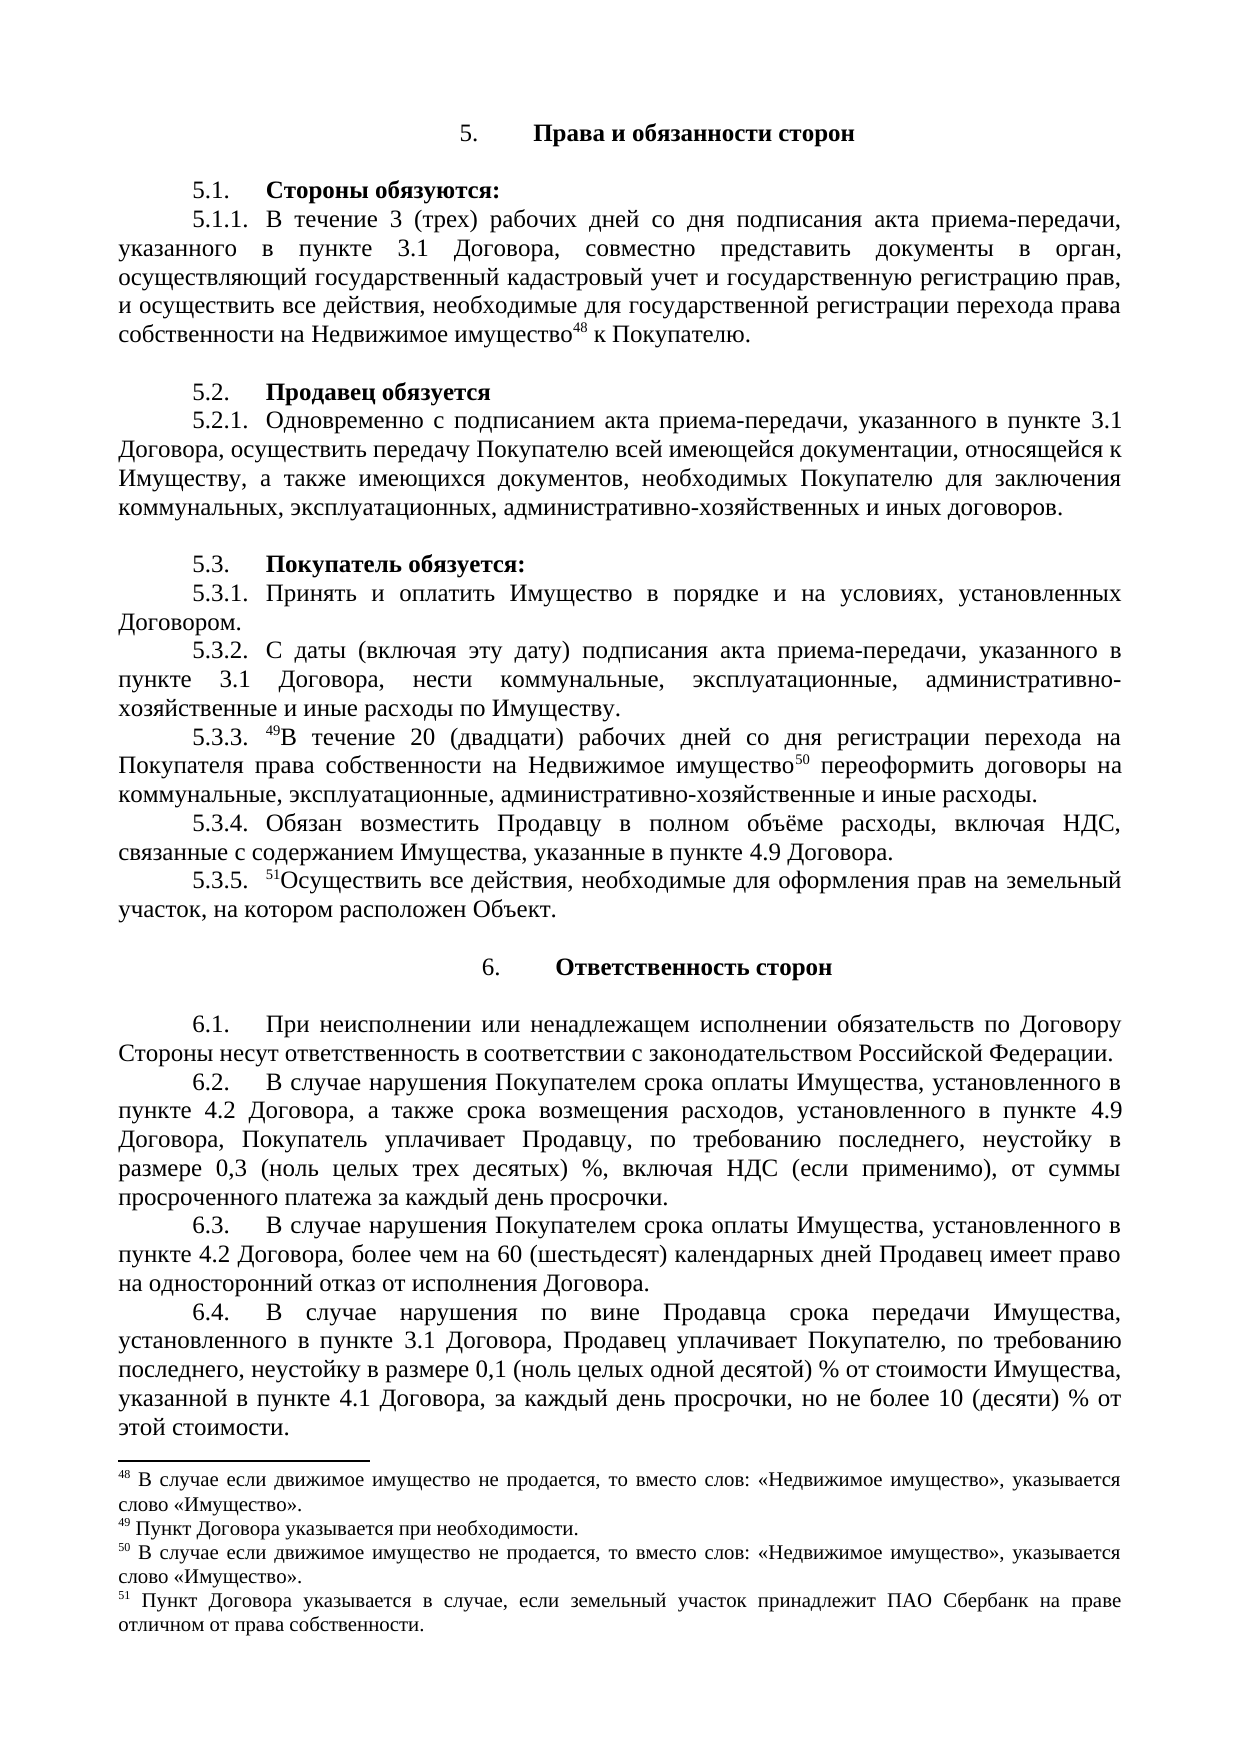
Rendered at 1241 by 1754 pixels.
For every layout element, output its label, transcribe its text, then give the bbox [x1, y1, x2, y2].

list В течение 3 (трех) рабочих дней со дня подписания акта приема-передачи, указанного в пункте 3.1 Договора, совместно представить документы в орган, осуществляющий государственный кадастровый учет и государственную регистрацию прав, и осуществить все действия, необходимые для государственной регистрации перехода права собственности на Недвижимое имущество к Покупателю. [118, 204, 1122, 348]
list В случае нарушения Покупателем срока оплаты Имущества, установленного в пункте 4.2 Договора, более чем на 60 (шестьдесят) календарных дней Продавец имеет право на односторонний отказ от исполнения Договора. [118, 1211, 1122, 1297]
list С даты (включая эту дату) подписания акта приема-передачи, указанного в пункте 3.1 Договора, нести коммунальные, эксплуатационные, административно-хозяйственные и иные расходы по Имуществу. [118, 636, 1122, 722]
list Ответственность сторон [118, 952, 1122, 981]
list Права и обязанности сторон [118, 118, 1122, 147]
list Осуществить все действия, необходимые для оформления прав на земельный участок, на котором расположен Объект. [118, 866, 1122, 923]
list Покупатель обязуется: [118, 549, 1122, 578]
list Обязан возместить Продавцу в полном объёме расходы, включая НДС, связанные с содержанием Имущества, указанные в пункте 4.9 Договора. [118, 808, 1122, 866]
list Принять и оплатить Имущество в порядке и на условиях, установленных Договором. [118, 578, 1122, 636]
list Одновременно с подписанием акта приема-передачи, указанного в пункте 3.1 Договора, осуществить передачу Покупателю всей имеющейся документации, относящейся к Имуществу, а также имеющихся документов, необходимых Покупателю для заключения коммунальных, эксплуатационных, административно-хозяйственных и иных договоров. [118, 406, 1122, 521]
list Продавец обязуется [118, 377, 1122, 406]
list В течение 20 (двадцати) рабочих дней со дня регистрации перехода на Покупателя права собственности на Недвижимое имущество переоформить договоры на коммунальные, эксплуатационные, административно-хозяйственные и иные расходы. [118, 722, 1122, 808]
list В случае нарушения Покупателем срока оплаты Имущества, установленного в пункте 4.2 Договора, а также срока возмещения расходов, установленного в пункте 4.9 Договора, Покупатель уплачивает Продавцу, по требованию последнего, неустойку в размере 0,3 (ноль целых трех десятых) %, включая НДС (если применимо), от суммы просроченного платежа за каждый день просрочки. [118, 1067, 1122, 1211]
list При неисполнении или ненадлежащем исполнении обязательств по Договору Стороны несут ответственность в соответствии с законодательством Российской Федерации. [118, 1009, 1122, 1067]
list Стороны обязуются: [118, 176, 1122, 204]
list В случае нарушения по вине Продавца срока передачи Имущества, установленного в пункте 3.1 Договора, Продавец уплачивает Покупателю, по требованию последнего, неустойку в размере 0,1 (ноль целых одной десятой) % от стоимости Имущества, указанной в пункте 4.1 Договора, за каждый день просрочки, но не более 10 (десяти) % от этой стоимости. [118, 1297, 1122, 1441]
